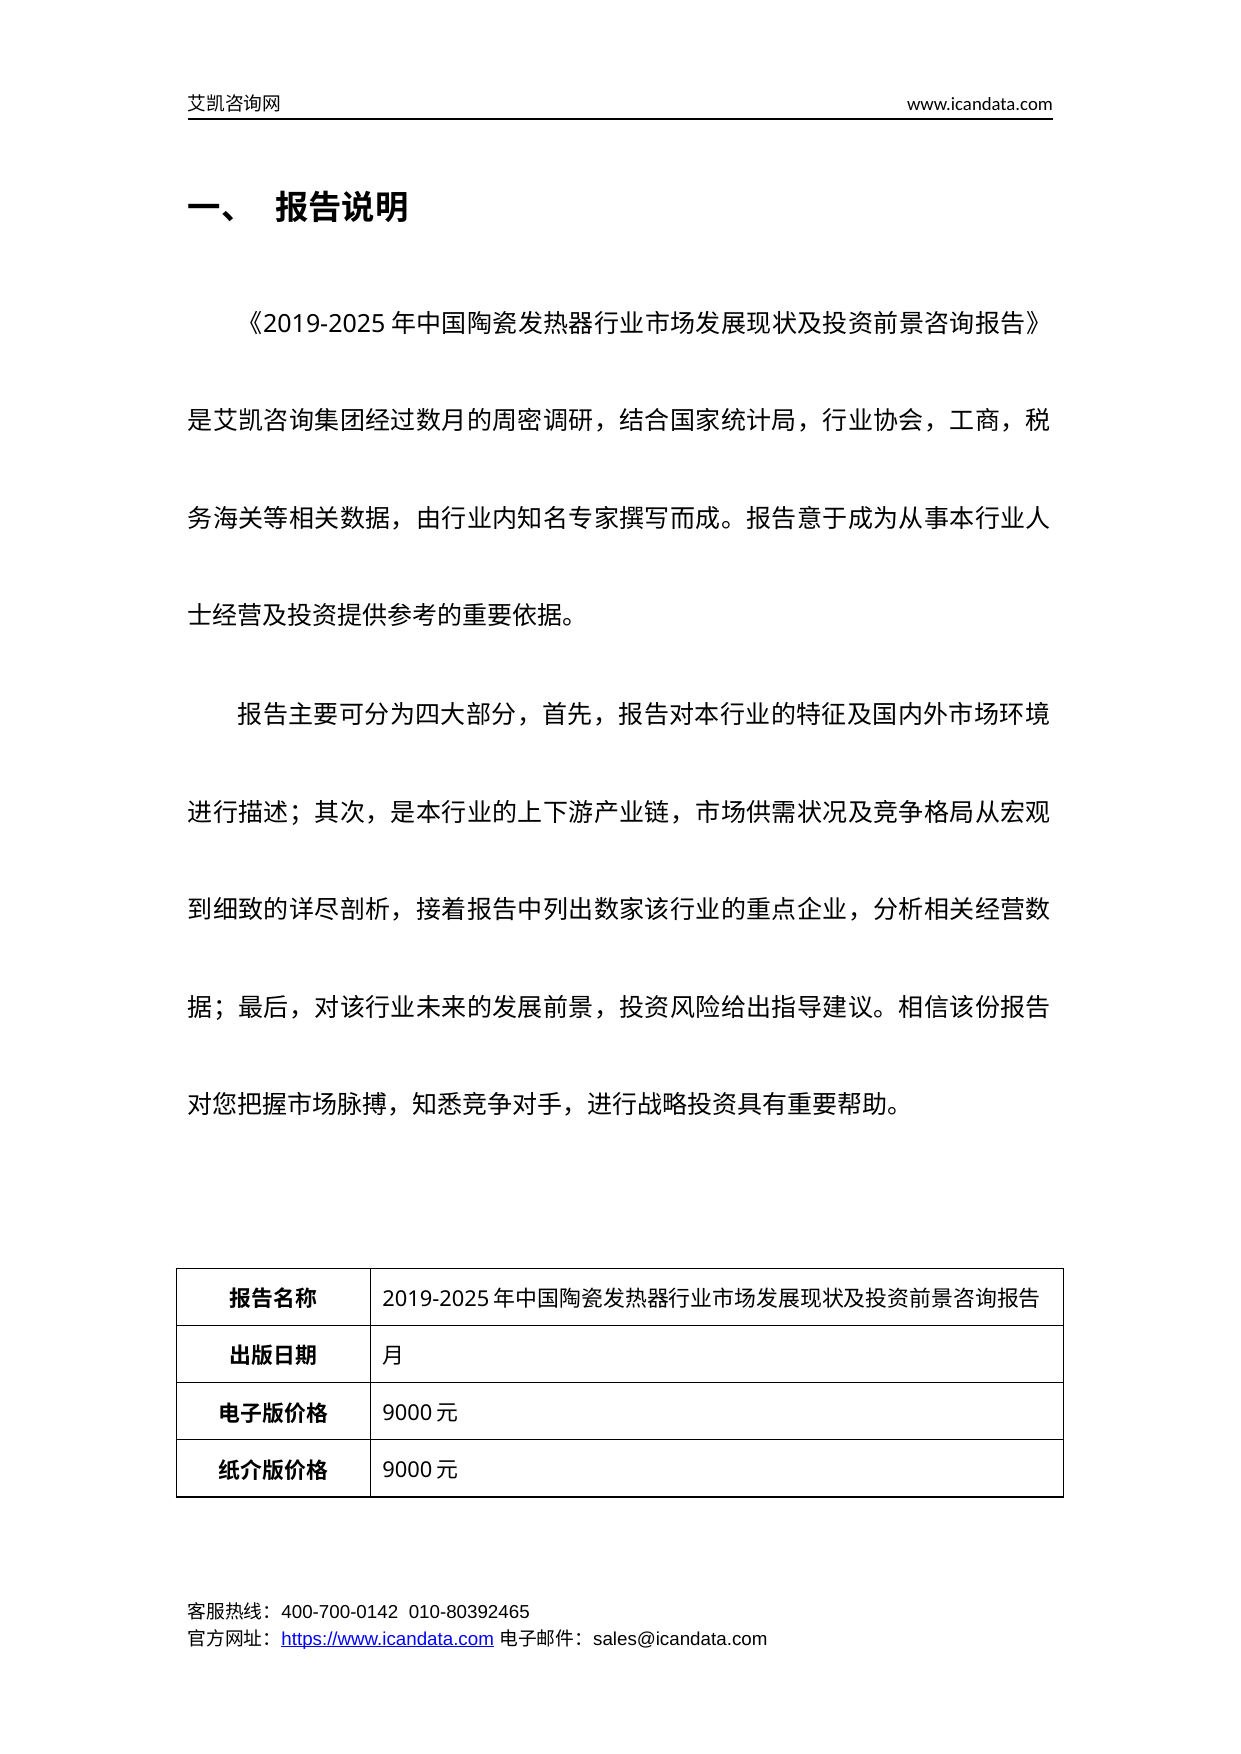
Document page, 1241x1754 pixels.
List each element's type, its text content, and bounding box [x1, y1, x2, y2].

table_cell 月 [371, 1326, 1063, 1382]
table_header 报告名称 [177, 1269, 370, 1325]
text 报告主要可分为四大部分，首先，报告对本行业的特征及国内外市场环境进行描述；其次，是本行业的上下游产业链，市场供需状况及竞争格局从宏观到细致的详尽剖析，接着报告中列出数家该行业的重点企业，分析相关经营数据；最后，对该行业未来的发展前景，投资风险给出指导建议。相信该份报告对您把握市场脉搏，知悉竞争对手，进行战略投资具有重要帮助。 [187, 681, 1053, 1136]
subtitle 报告说明 [187, 172, 1053, 237]
text 《2019-2025年中国陶瓷发热器行业市场发展现状及投资前景咨询报告》是艾凯咨询集团经过数月的周密调研，结合国家统计局，行业协会，工商，税务海关等相关数据，由行业内知名专家撰写而成。报告意于成为从事本行业人士经营及投资提供参考的重要依据。 [187, 289, 1053, 646]
table_header 2019-2025年中国陶瓷发热器行业市场发展现状及投资前景咨询报告 [371, 1269, 1063, 1325]
table_cell 纸介版价格 [177, 1440, 370, 1496]
table_cell 9000元 [371, 1383, 1063, 1439]
table_cell 9000元 [371, 1440, 1063, 1496]
table_cell 出版日期 [177, 1326, 370, 1382]
table_cell 电子版价格 [177, 1383, 370, 1439]
